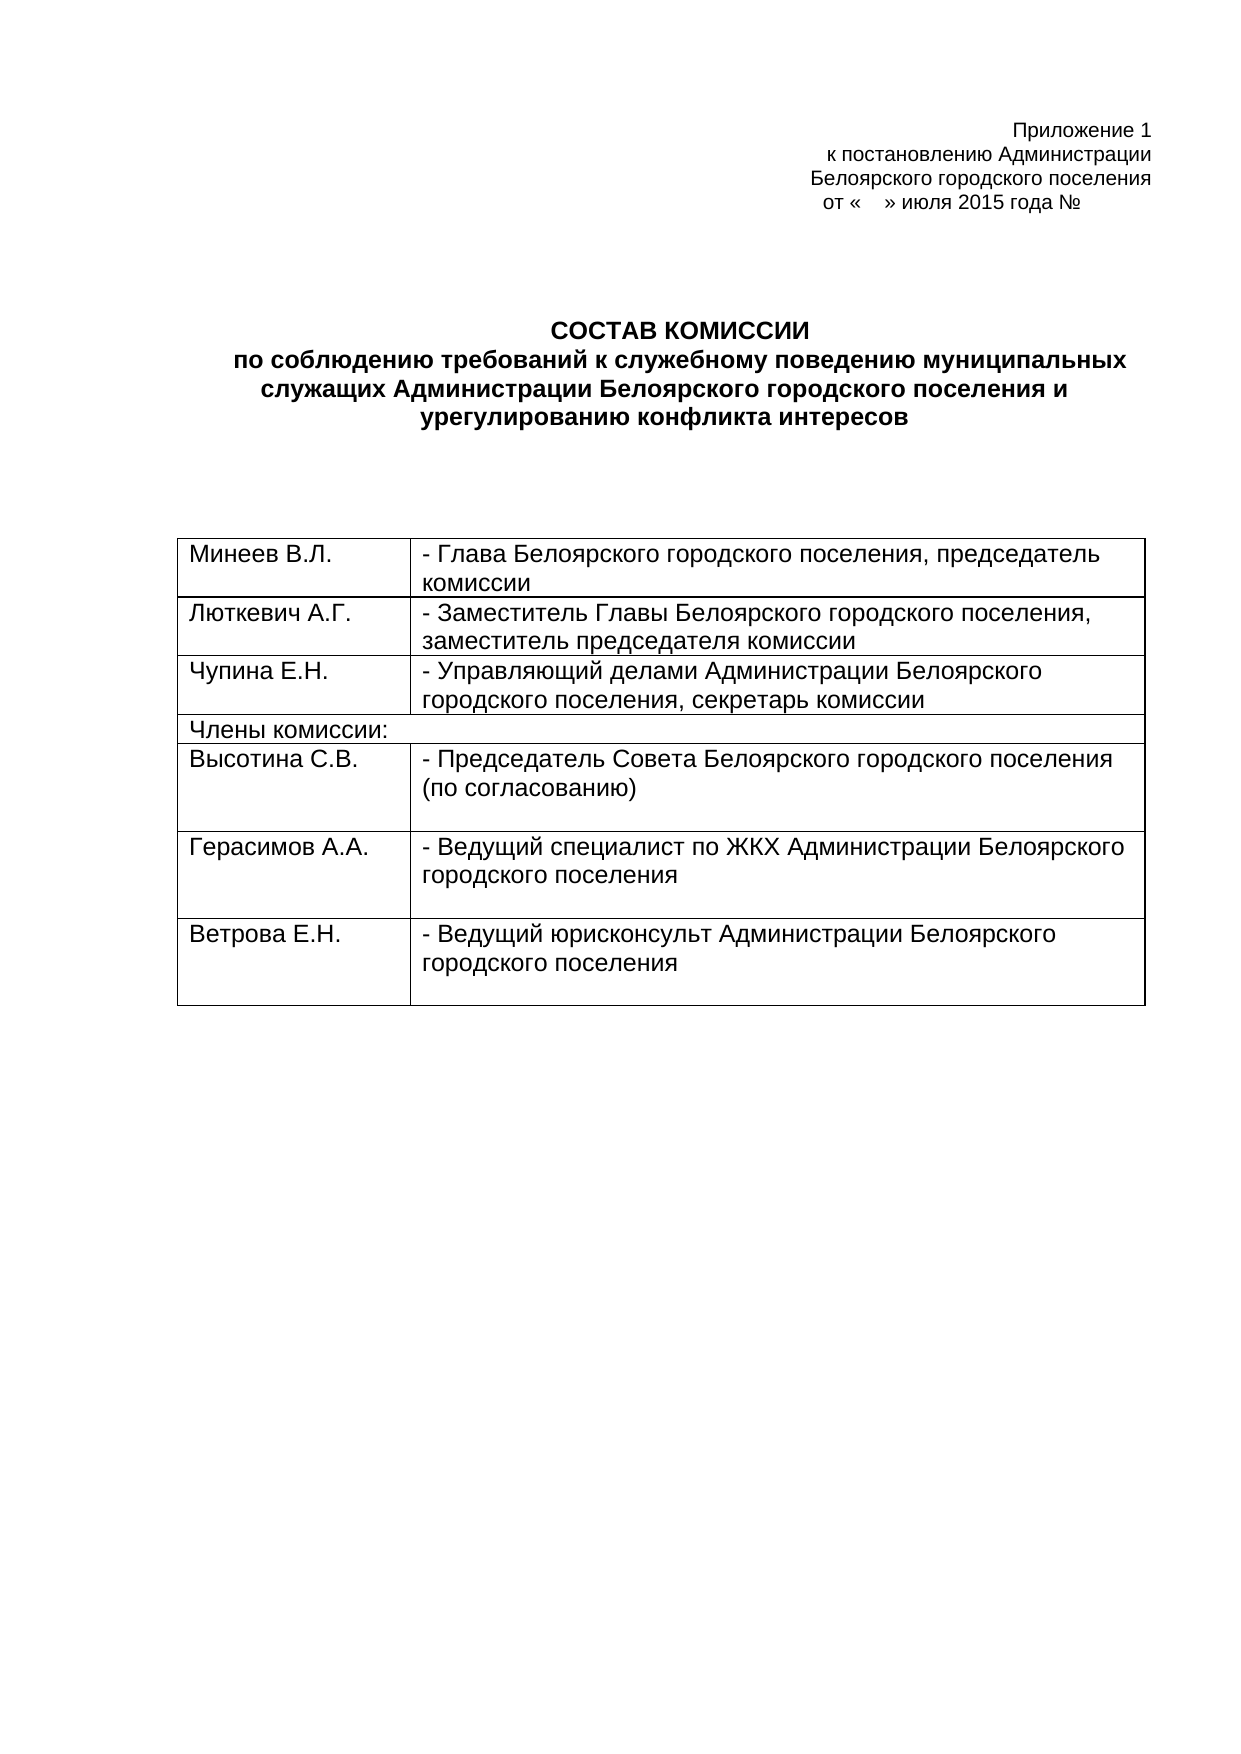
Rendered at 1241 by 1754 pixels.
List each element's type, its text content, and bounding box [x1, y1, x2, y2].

text Приложение 1 [177, 118, 1152, 142]
table_cell Ветрова Е.Н. [178, 919, 410, 1005]
table_cell - Председатель Совета Белоярского городского поселения (по согласованию) [411, 744, 1144, 831]
text Белоярского городского поселения [177, 166, 1152, 190]
table_header - Глава Белоярского городского поселения, председатель комиссии [411, 539, 1144, 596]
table_cell - Заместитель Главы Белоярского городского поселения, заместитель председателя комиссии [411, 598, 1144, 655]
table_cell Люткевич А.Г. [178, 598, 410, 655]
table_cell - Ведущий юрисконсульт Администрации Белоярского городского поселения [411, 919, 1144, 1005]
text по соблюдению требований к служебному поведению муниципальных служащих Администрации Белоярского городского поселения и урегулированию конфликта интересов [177, 345, 1152, 431]
table_cell Высотина С.В. [178, 744, 410, 831]
text СОСТАВ КОМИССИИ [177, 316, 1152, 345]
table_header Минеев В.Л. [178, 539, 410, 596]
table_cell Герасимов А.А. [178, 832, 410, 918]
text от « » июля 2015 года № [177, 190, 1152, 214]
table_cell - Ведущий специалист по ЖКХ Администрации Белоярского городского поселения [411, 832, 1144, 918]
text к постановлению Администрации [177, 142, 1152, 166]
table_cell Чупина Е.Н. [178, 656, 410, 713]
table_cell - Управляющий делами Администрации Белоярского городского поселения, секретарь комиссии [411, 656, 1144, 713]
table_cell Члены комиссии: [178, 715, 1144, 743]
